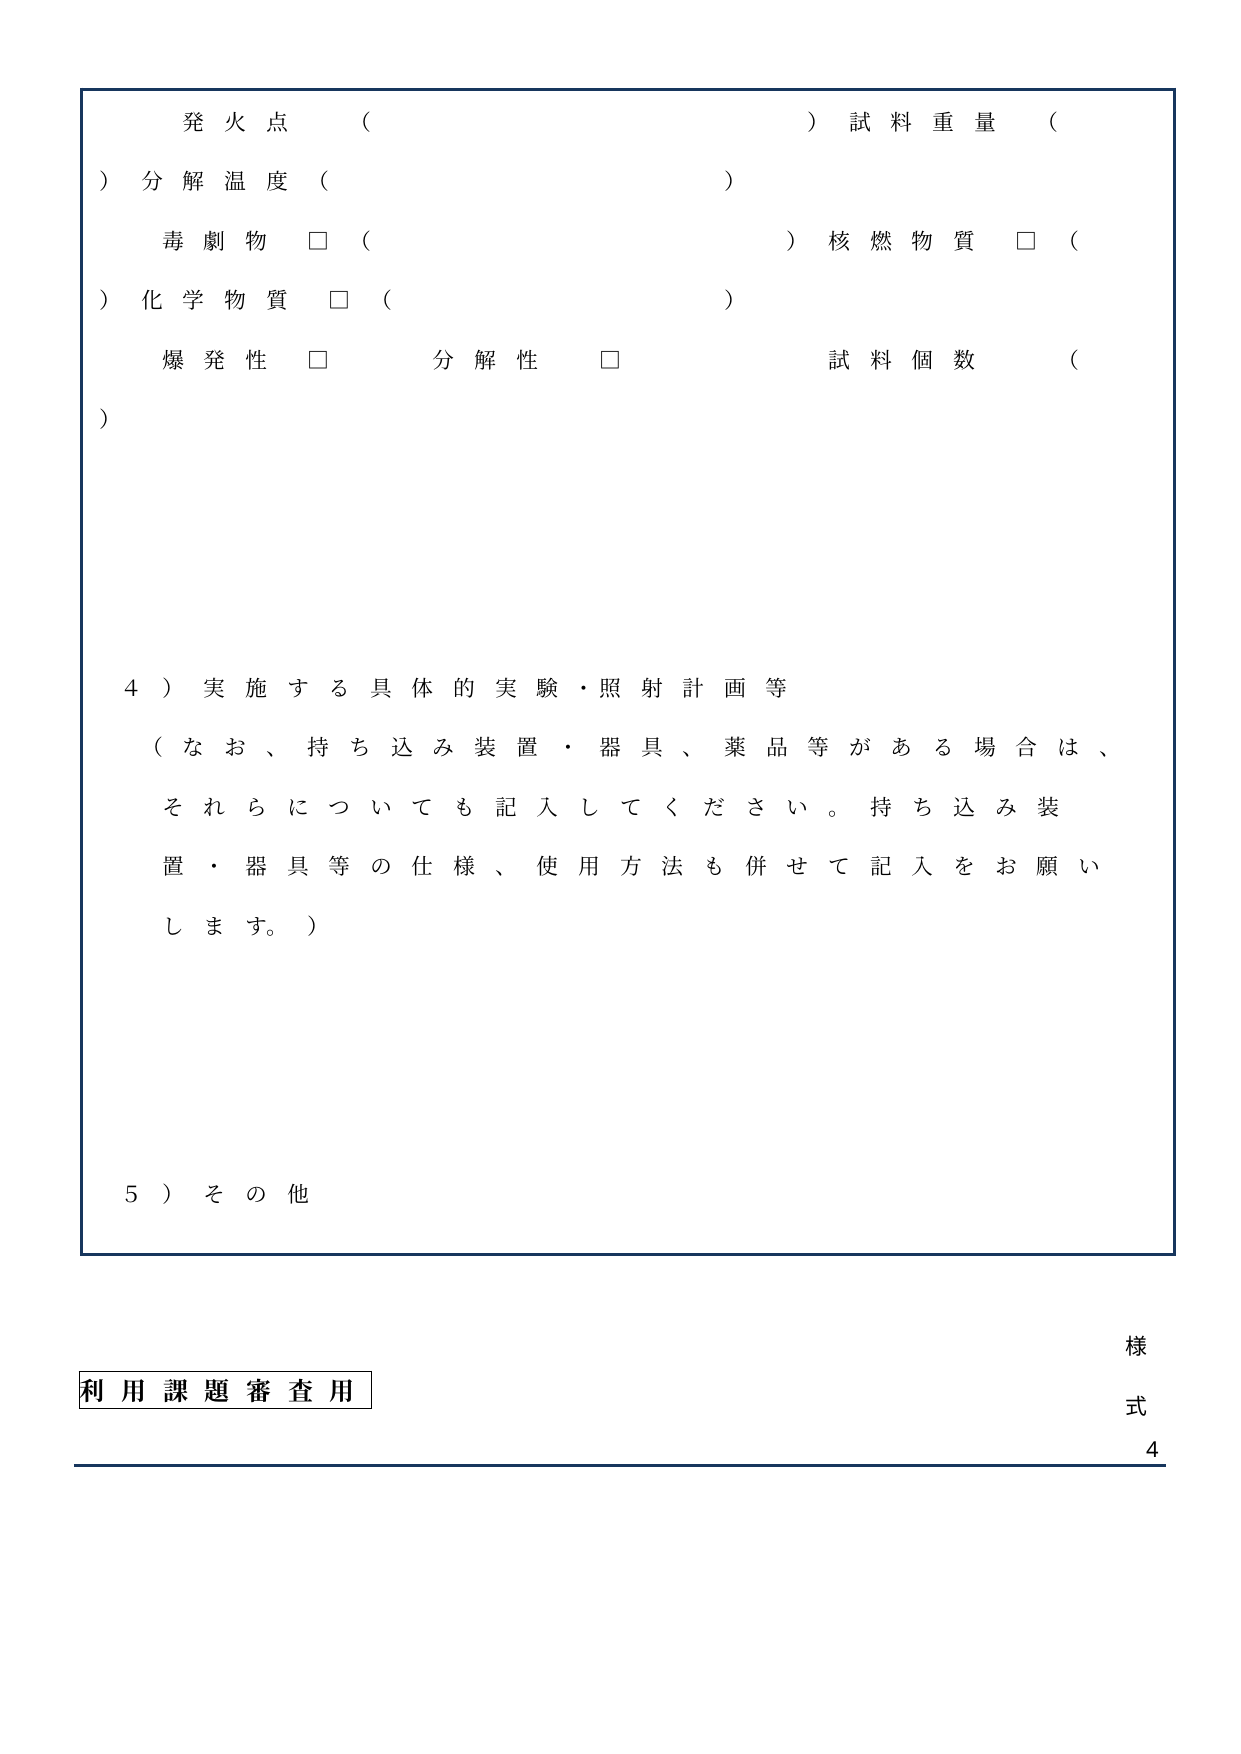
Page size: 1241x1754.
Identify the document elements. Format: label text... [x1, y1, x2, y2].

table_header 利用課題審査用 [74, 1315, 1094, 1464]
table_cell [83, 91, 1173, 1252]
table_header 様式 4 [1094, 1315, 1166, 1464]
